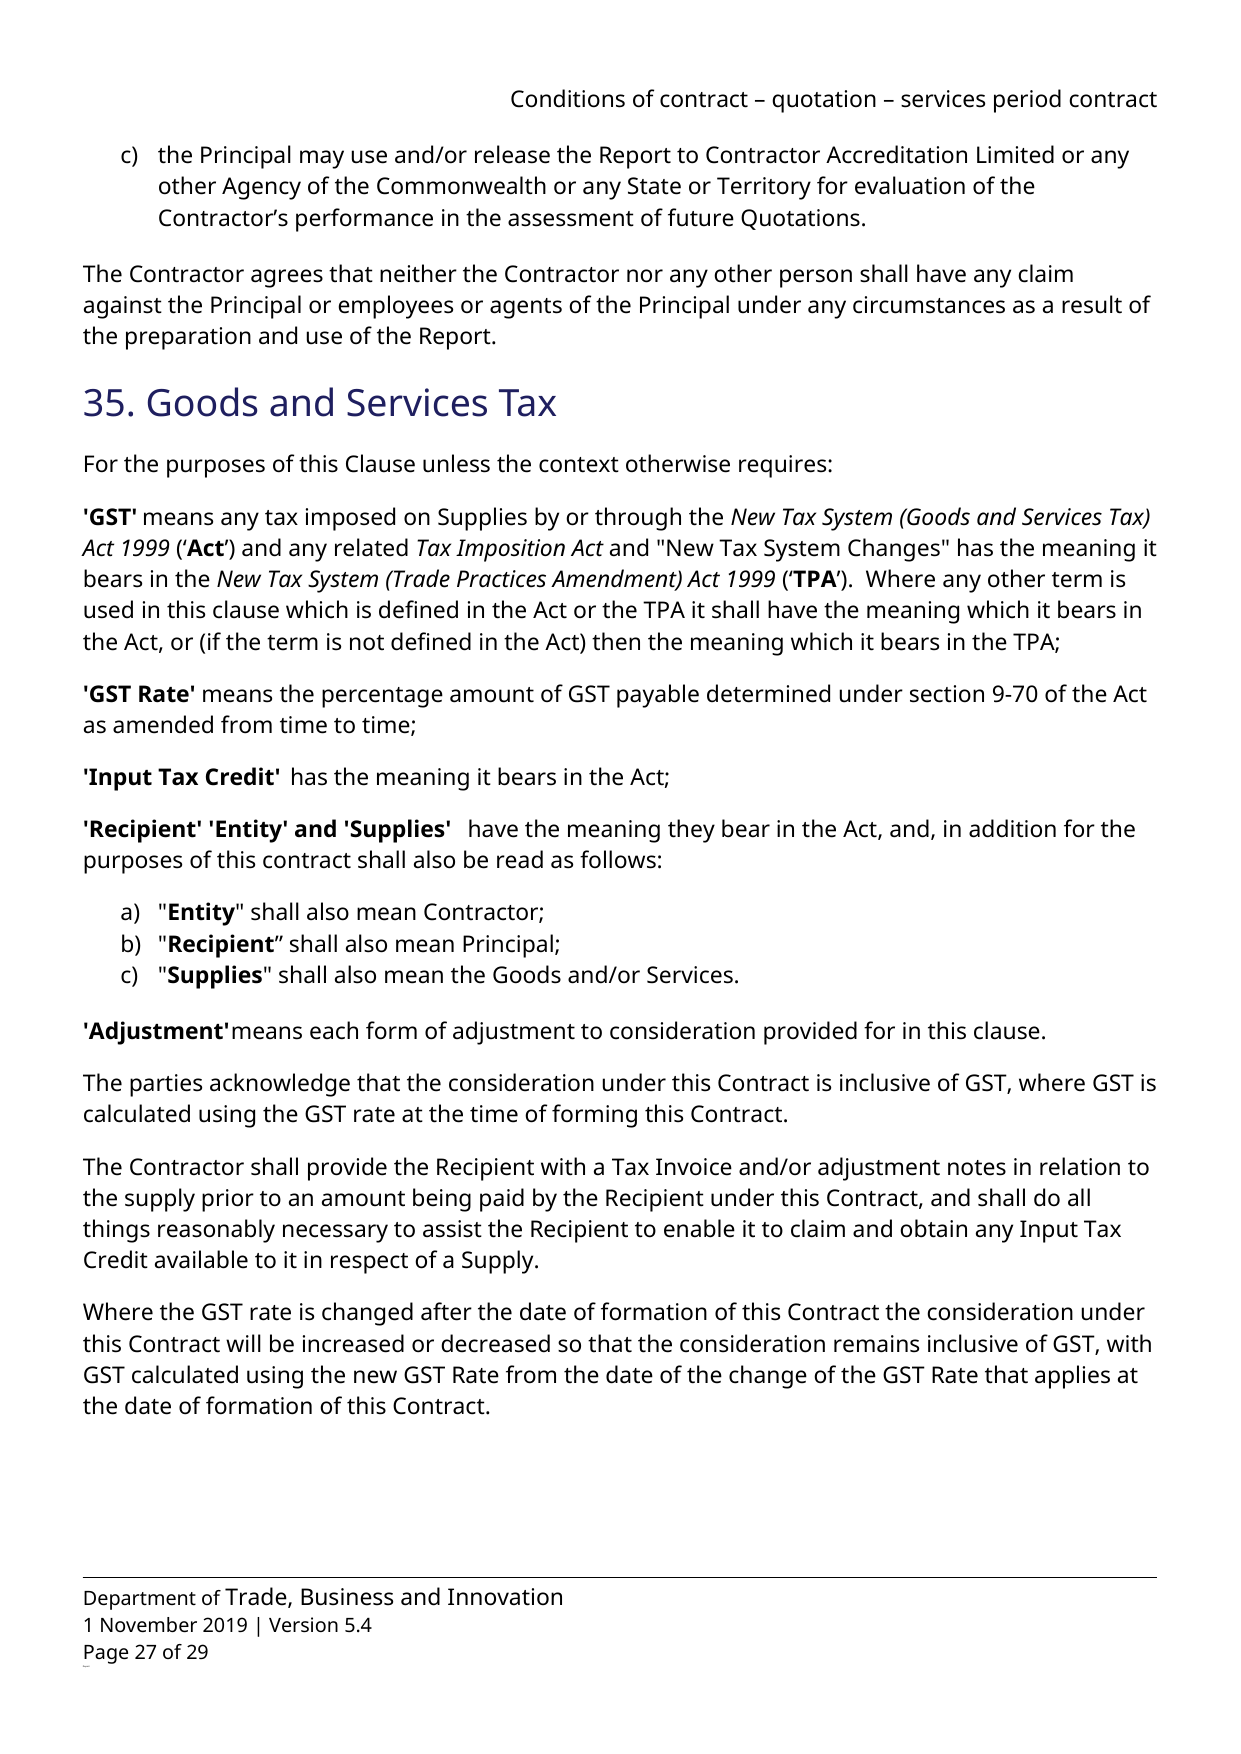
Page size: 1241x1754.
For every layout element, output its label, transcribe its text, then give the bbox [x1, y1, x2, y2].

text The parties acknowledge that the consideration under this Contract is inclusive of GST, where GST is calculated using the GST rate at the time of forming this Contract. [83, 1067, 1157, 1129]
text The Contractor shall provide the Recipient with a Tax Invoice and/or adjustment notes in relation to the supply prior to an amount being paid by the Recipient under this Contract, and shall do all things reasonably necessary to assist the Recipient to enable it to claim and obtain any Input Tax Credit available to it in respect of a Supply. [83, 1150, 1157, 1275]
text 'Adjustment' means each form of adjustment to consideration provided for in this clause. [83, 1015, 1157, 1046]
list "Supplies" shall also mean the Goods and/or Services. [120, 959, 1157, 990]
text Where the GST rate is changed after the date of formation of this Contract the consideration under this Contract will be increased or decreased so that the consideration remains inclusive of GST, with GST calculated using the new GST Rate from the date of the change of the GST Rate that applies at the date of formation of this Contract. [83, 1296, 1157, 1421]
text 'GST Rate' means the percentage amount of GST payable determined under section 9-70 of the Act as amended from time to time; [83, 677, 1157, 740]
subtitle Goods and Services Tax [83, 376, 1157, 427]
text 'GST' means any tax imposed on Supplies by or through the New Tax System (Goods and Services Tax) Act 1999 (‘Act’) and any related Tax Imposition Act and "New Tax System Changes" has the meaning it bears in the New Tax System (Trade Practices Amendment) Act 1999 (‘TPA’). Where any other term is used in this clause which is defined in the Act or the TPA it shall have the meaning which it bears in the Act, or (if the term is not defined in the Act) then the meaning which it bears in the TPA; [83, 500, 1157, 657]
text 'Input Tax Credit' has the meaning it bears in the Act; [83, 761, 1157, 792]
list "Recipient” shall also mean Principal; [120, 927, 1157, 959]
text The Contractor agrees that neither the Contractor nor any other person shall have any claim against the Principal or employees or agents of the Principal under any circumstances as a result of the preparation and use of the Report. [83, 258, 1157, 351]
list "Entity" shall also mean Contractor; [120, 896, 1157, 927]
text 'Recipient' 'Entity' and 'Supplies' have the meaning they bear in the Act, and, in addition for the purposes of this contract shall also be read as follows: [83, 813, 1157, 875]
text For the purposes of this Clause unless the context otherwise requires: [83, 448, 1157, 479]
list the Principal may use and/or release the Report to Contractor Accreditation Limited or any other Agency of the Commonwealth or any State or Territory for evaluation of the Contractor’s performance in the assessment of future Quotations. [120, 139, 1157, 233]
